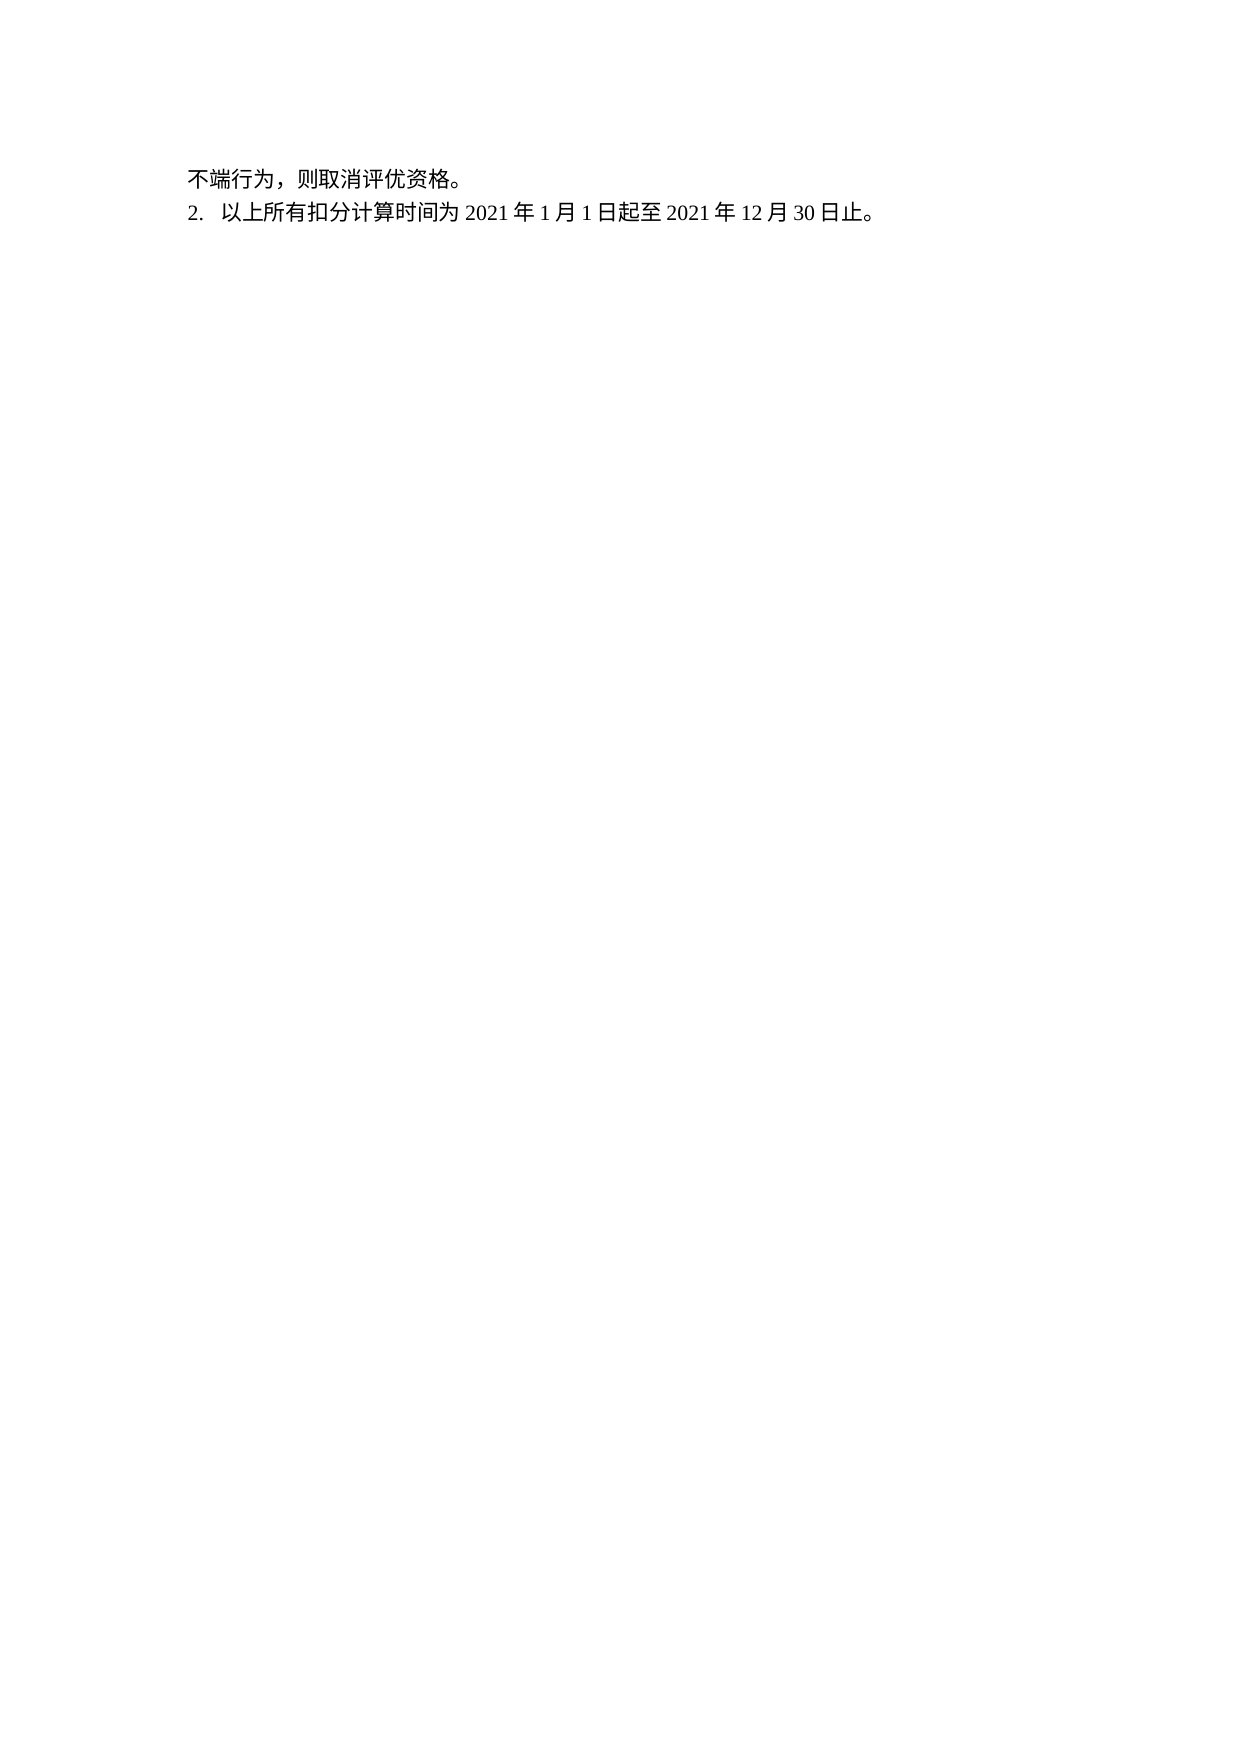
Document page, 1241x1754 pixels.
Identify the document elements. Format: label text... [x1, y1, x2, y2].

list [187, 162, 1053, 194]
list 以上所有扣分计算时间为2021年1月1日起至2021年12月30日止。 [187, 194, 1053, 227]
